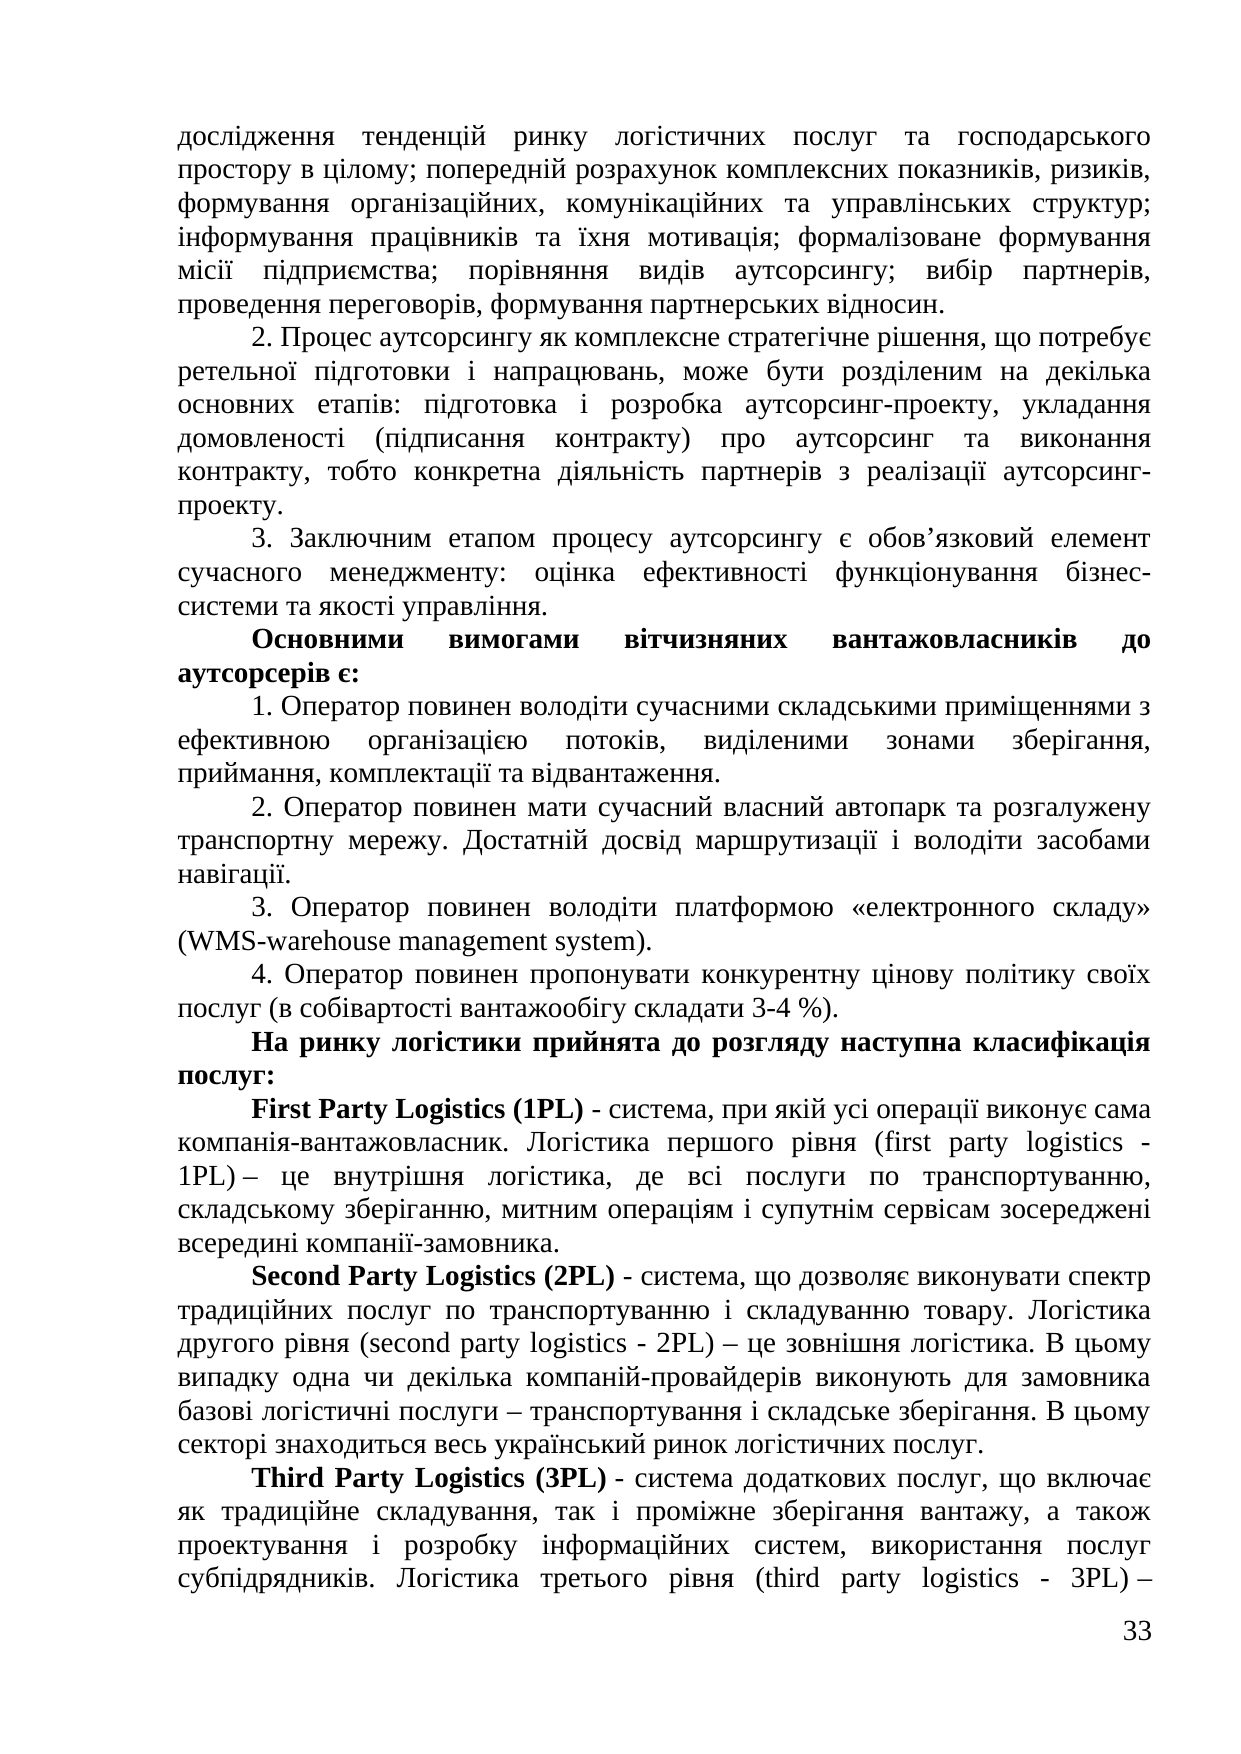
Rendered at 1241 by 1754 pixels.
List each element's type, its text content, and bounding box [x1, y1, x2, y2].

text 3. Оператор повинен володіти платформою «електронного складу» (WMS-warehouse management system). [177, 889, 1152, 957]
text 4. Оператор повинен пропонувати конкурентну цінову політику своїх послуг (в собівартості вантажообігу складати 3-4 %). [177, 957, 1152, 1024]
text На ринку логістики прийнята до розгляду наступна класифікація послуг: [177, 1024, 1152, 1091]
text 2. Процес аутсорсингу як комплексне стратегічне рішення, що потребує ретельної підготовки і напрацювань, може бути розділеним на декілька основних етапів: підготовка і розробка аутсорсинг-проекту, укладання домовленості (підписання контракту) про аутсорсинг та виконання контракту, тобто конкретна діяльність партнерів з реалізації аутсорсинг-проекту. [177, 319, 1152, 521]
text 1. Оператор повинен володіти сучасними складськими приміщеннями з ефективною організацією потоків, виділеними зонами зберігання, приймання, комплектації та відвантаження. [177, 688, 1152, 789]
text 2. Оператор повинен мати сучасний власний автопарк та розгалужену транспортну мережу. Достатній досвід маршрутизації і володіти засобами навігації. [177, 789, 1152, 889]
text Second Party Logistics (2PL) - система, що дозволяє виконувати спектр традиційних послуг по транспортуванню і складуванню товару. Логістика другого рівня (second party logistics - 2PL) – це зовнішня логістика. В цьому випадку одна чи декілька компаній-провайдерів виконують для замовника базові логістичні послуги – транспортування і складське зберігання. В цьому секторі знаходиться весь український ринок логістичних послуг. [177, 1258, 1152, 1460]
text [177, 1460, 1152, 1594]
text First Party Logistics (1PL) - система, при якій усі операції виконує сама компанія-вантажовласник. Логістика першого рівня (first party logistics - 1PL) – це внутрішня логістика, де всі послуги по транспортуванню, складському зберіганню, митним операціям і супутнім сервісам зосереджені всередині компанії-замовника. [177, 1091, 1152, 1258]
text Основними вимогами вітчизняних вантажовласників до аутсорсерів є: [177, 621, 1152, 688]
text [177, 118, 1152, 319]
text 3. Заключним етапом процесу аутсорсингу є обов’язковий елемент сучасного менеджменту: оцінка ефективності функціонування бізнес-системи та якості управління. [177, 521, 1152, 621]
